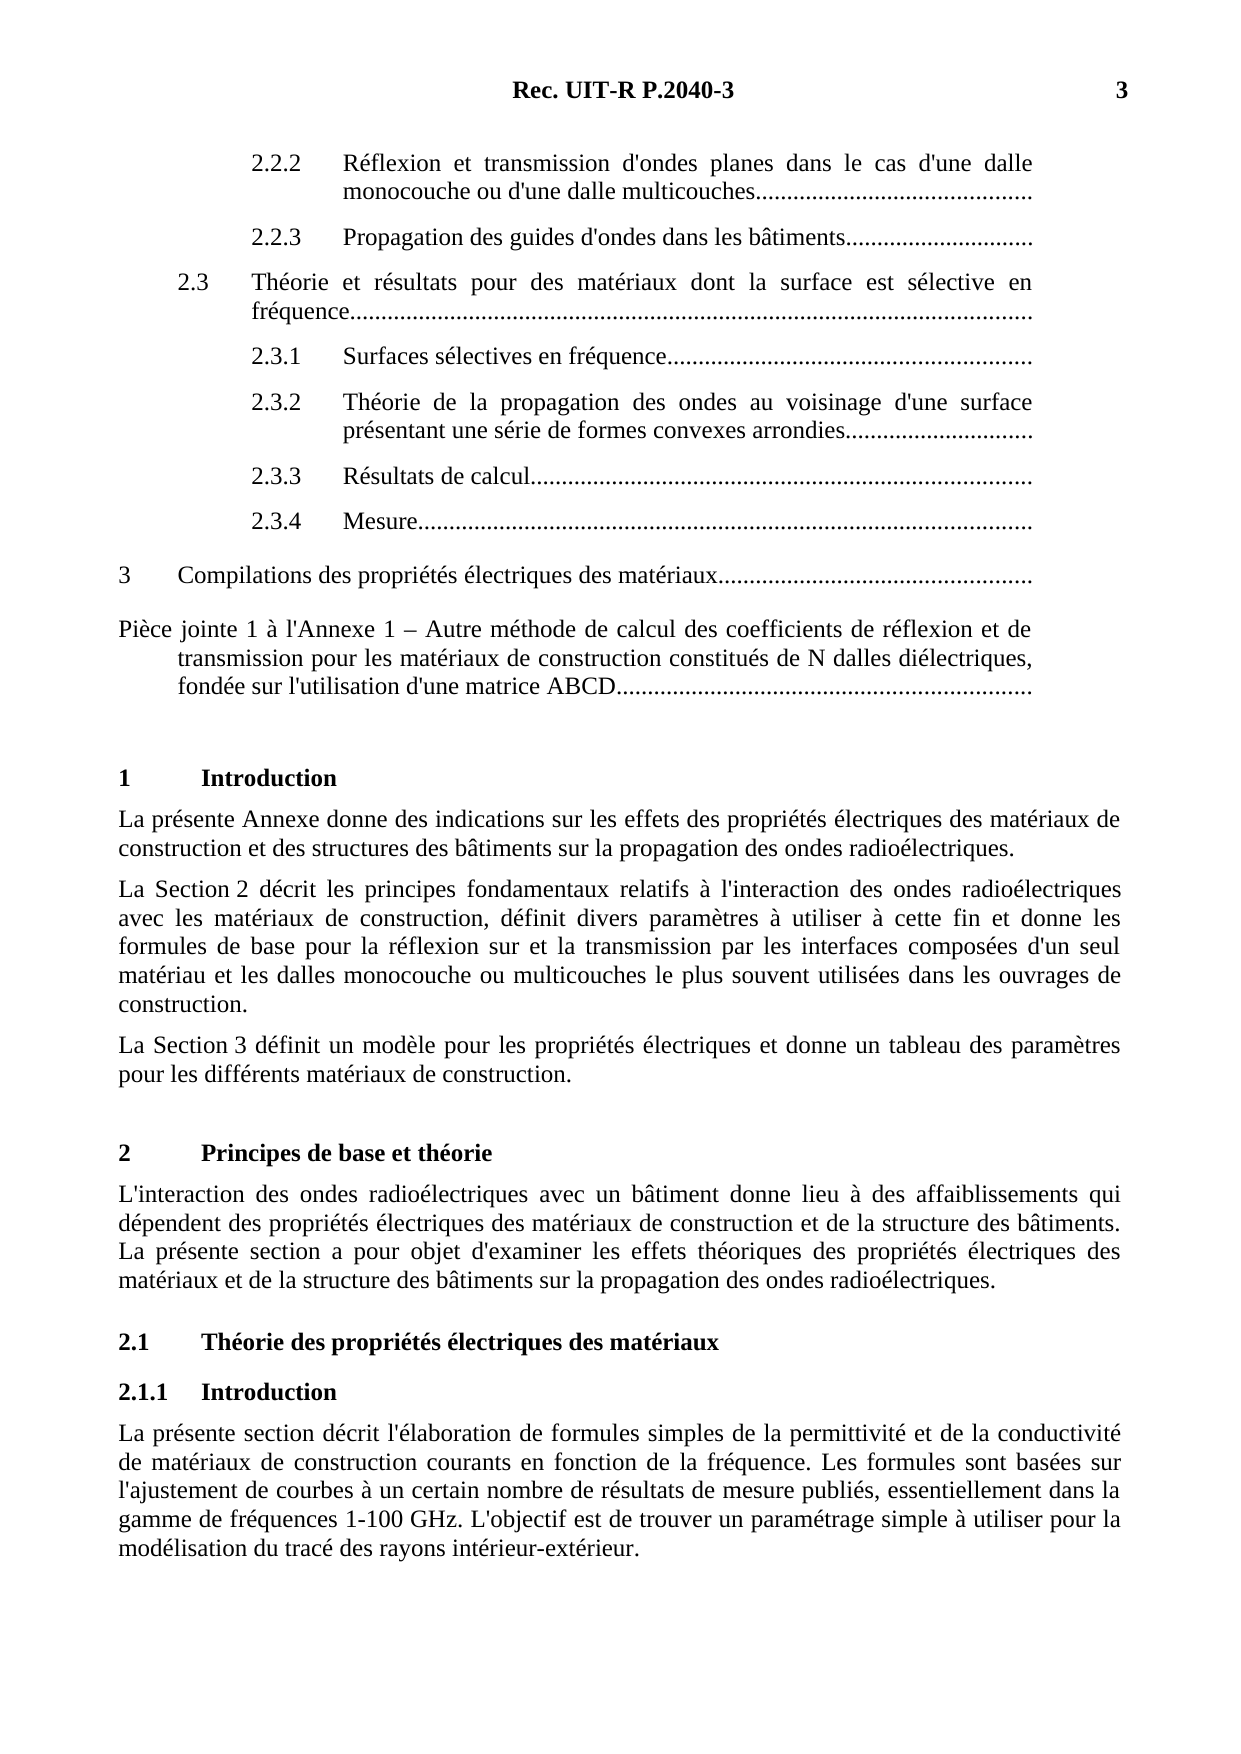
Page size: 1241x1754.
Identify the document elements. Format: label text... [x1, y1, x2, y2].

subtitle 1 Introduction [118, 763, 1122, 791]
text L'interaction des ondes radioélectriques avec un bâtiment donne lieu à des affaiblissements qui dépendent des propriétés électriques des matériaux de construction et de la structure des bâtiments. La présente section a pour objet d'examiner les effets théoriques des propriétés électriques des matériaux et de la structure des bâtiments sur la propagation des ondes radioélectriques. [118, 1179, 1122, 1294]
text La Section 3 définit un modèle pour les propriétés électriques et donne un tableau des paramètres pour les différents matériaux de construction. [118, 1030, 1122, 1088]
text La présente Annexe donne des indications sur les effets des propriétés électriques des matériaux de construction et des structures des bâtiments sur la propagation des ondes radioélectriques. [118, 804, 1122, 861]
text La Section 2 décrit les principes fondamentaux relatifs à l'interaction des ondes radioélectriques avec les matériaux de construction, définit divers paramètres à utiliser à cette fin et donne les formules de base pour la réflexion sur et la transmission par les interfaces composées d'un seul matériau et les dalles monocouche ou multicouches le plus souvent utilisées dans les ouvrages de construction. [118, 874, 1122, 1018]
subtitle 2 Principes de base et théorie [118, 1138, 1122, 1166]
text La présente section décrit l'élaboration de formules simples de la permittivité et de la conductivité de matériaux de construction courants en fonction de la fréquence. Les formules sont basées sur l'ajustement de courbes à un certain nombre de résultats de mesure publiés, essentiellement dans la gamme de fréquences 1-100 GHz. L'objectif est de trouver un paramétrage simple à utiliser pour la modélisation du tracé des rayons intérieur-extérieur. [118, 1418, 1122, 1562]
subtitle 2.1 Théorie des propriétés électriques des matériaux [118, 1327, 1122, 1356]
subtitle 2.1.1 Introduction [118, 1377, 1122, 1406]
